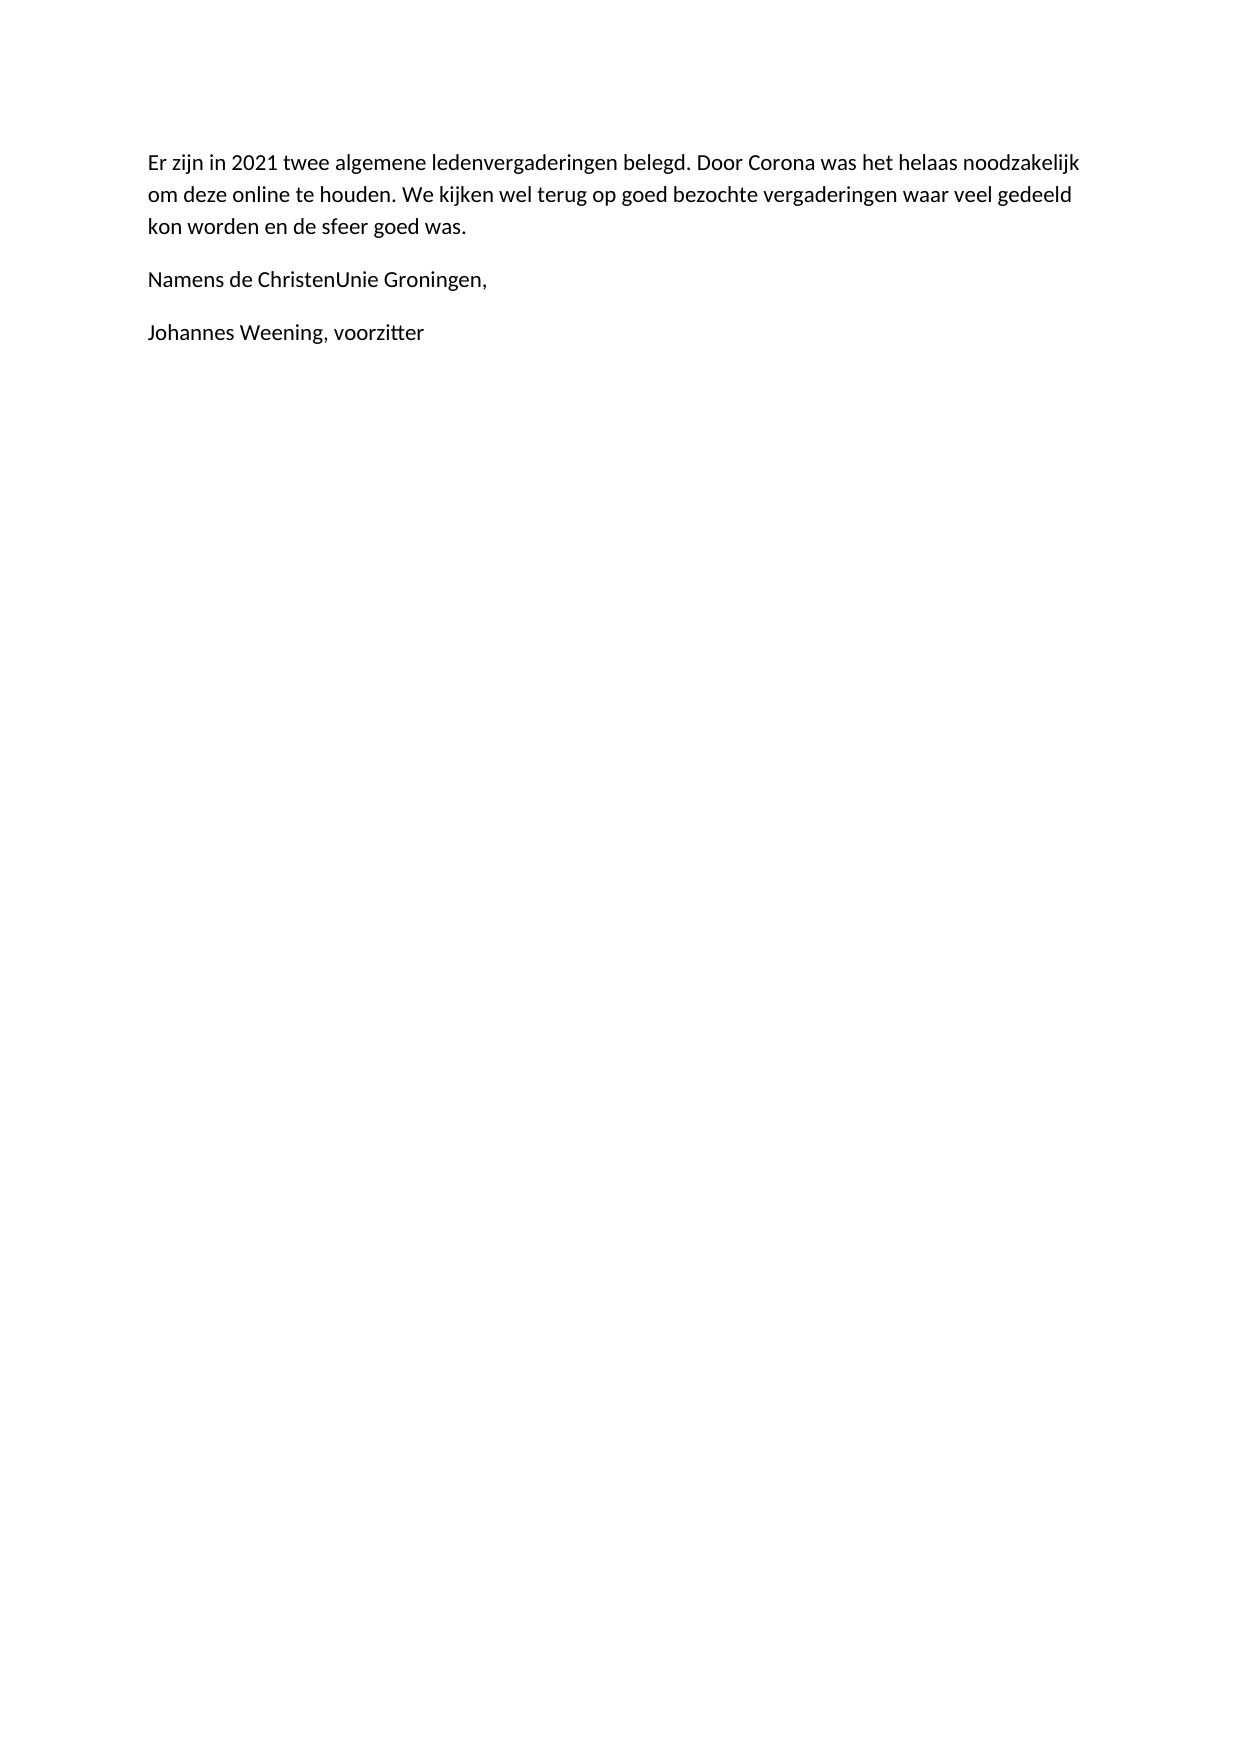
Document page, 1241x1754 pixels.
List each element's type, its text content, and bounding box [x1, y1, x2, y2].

text Namens de ChristenUnie Groningen, [148, 265, 1093, 293]
text Johannes Weening, voorzitter [148, 318, 1093, 346]
text Er zijn in 2021 twee algemene ledenvergaderingen belegd. Door Corona was het helaas noodzakelijk om deze online te houden. We kijken wel terug op goed bezochte vergaderingen waar veel gedeeld kon worden en de sfeer goed was. [148, 148, 1093, 240]
